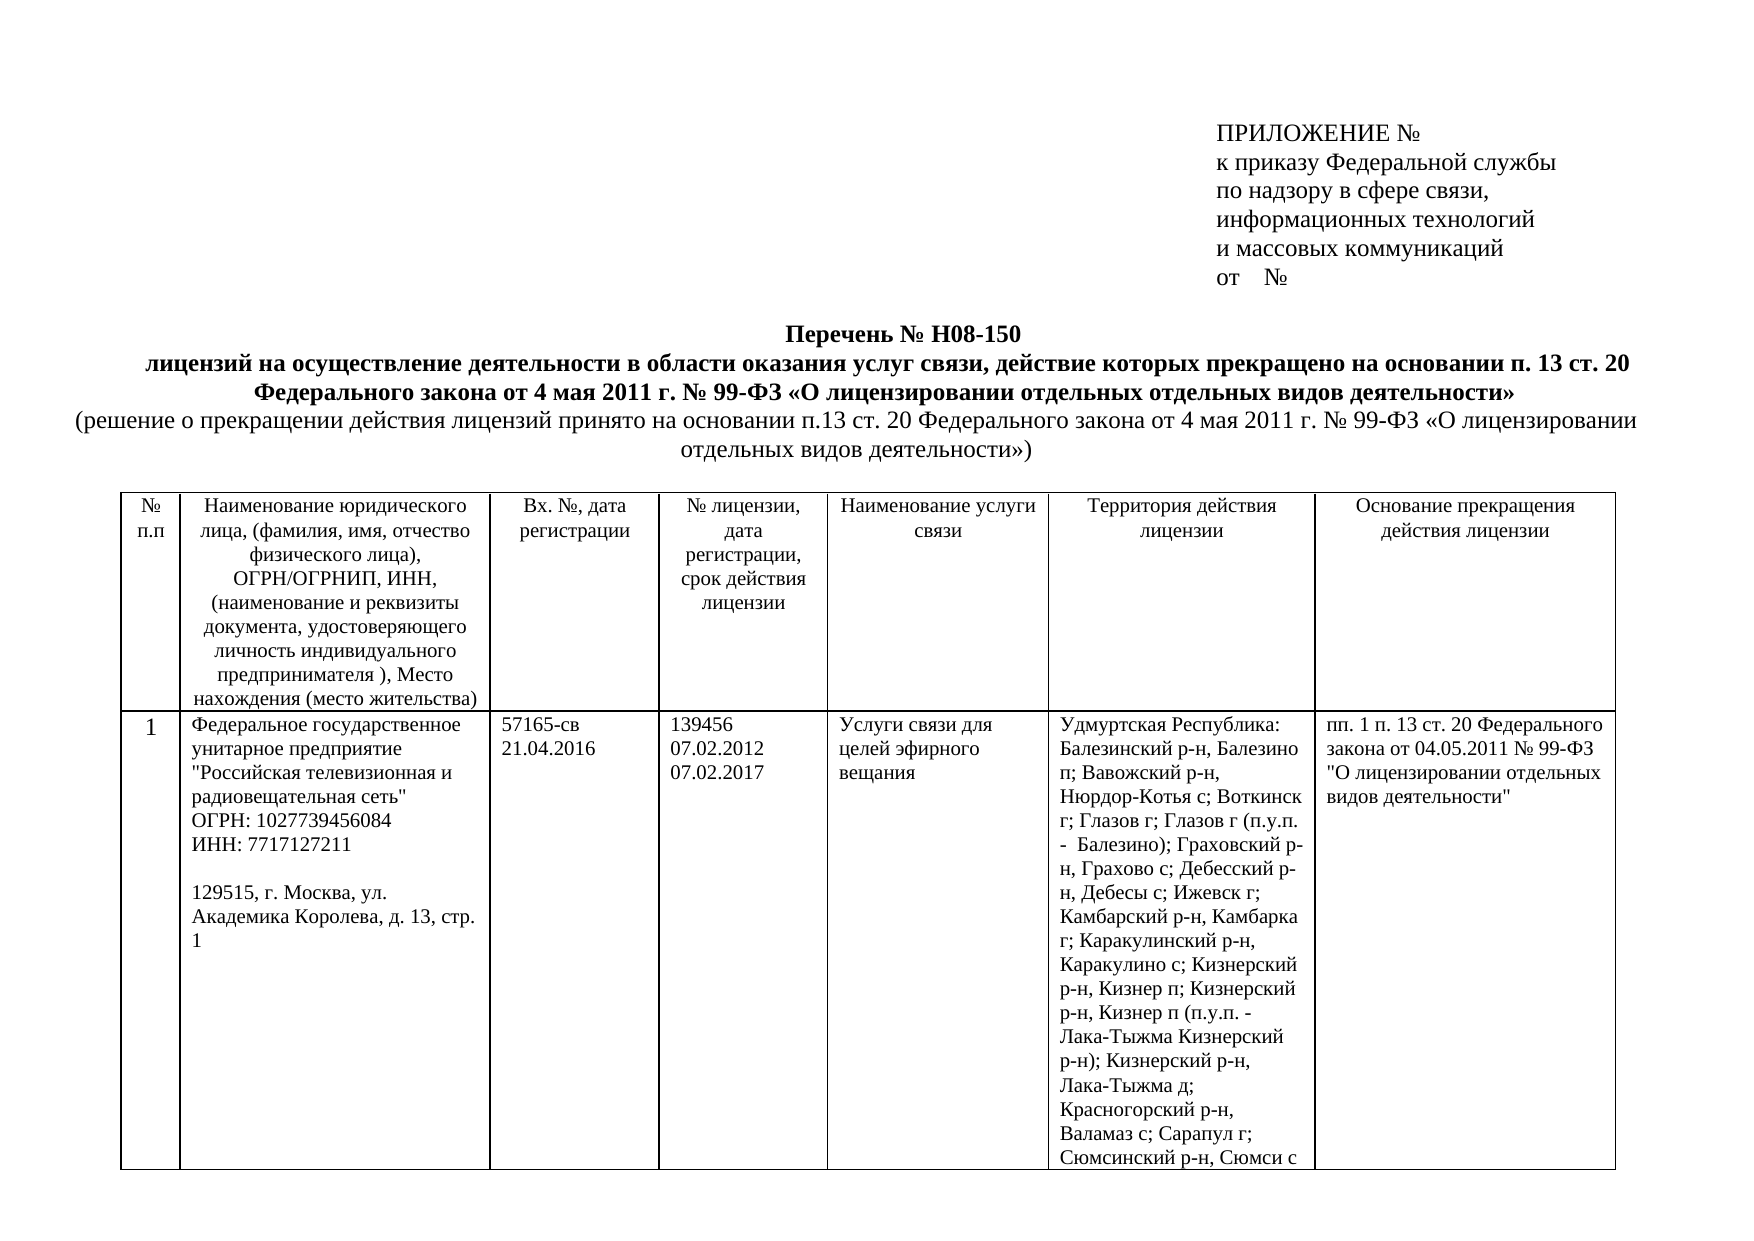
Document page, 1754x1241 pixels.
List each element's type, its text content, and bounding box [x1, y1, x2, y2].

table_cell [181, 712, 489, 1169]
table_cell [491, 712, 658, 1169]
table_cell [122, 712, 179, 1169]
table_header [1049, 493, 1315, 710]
text к приказу Федеральной службы [1216, 147, 1653, 176]
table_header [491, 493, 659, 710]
text ПРИЛОЖЕНИЕ № [1122, 118, 1653, 147]
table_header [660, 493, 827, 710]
text (решение о прекращении действия лицензий принято на основании п.13 ст. 20 Федерального закона от 4 мая 2011 г. № 99-ФЗ «О лицензировании отдельных видов деятельности») [59, 406, 1653, 463]
text лицензий на осуществление деятельности в области оказания услуг связи, действие которых прекращено на основании п. 13 ст. 20 Федерального закона от 4 мая 2011 г. № 99-ФЗ «О лицензировании отдельных отдельных видов деятельности» [115, 348, 1653, 406]
text Перечень № Н08-150 [59, 319, 1653, 348]
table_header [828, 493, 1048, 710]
text по надзору в сфере связи, [1216, 176, 1653, 204]
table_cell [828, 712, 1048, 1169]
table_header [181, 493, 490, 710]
text от № [1122, 262, 1653, 291]
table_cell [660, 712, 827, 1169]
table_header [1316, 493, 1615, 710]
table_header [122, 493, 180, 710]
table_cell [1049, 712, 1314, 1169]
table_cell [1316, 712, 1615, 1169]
text и массовых коммуникаций [1216, 233, 1653, 262]
text информационных технологий [1216, 204, 1653, 233]
